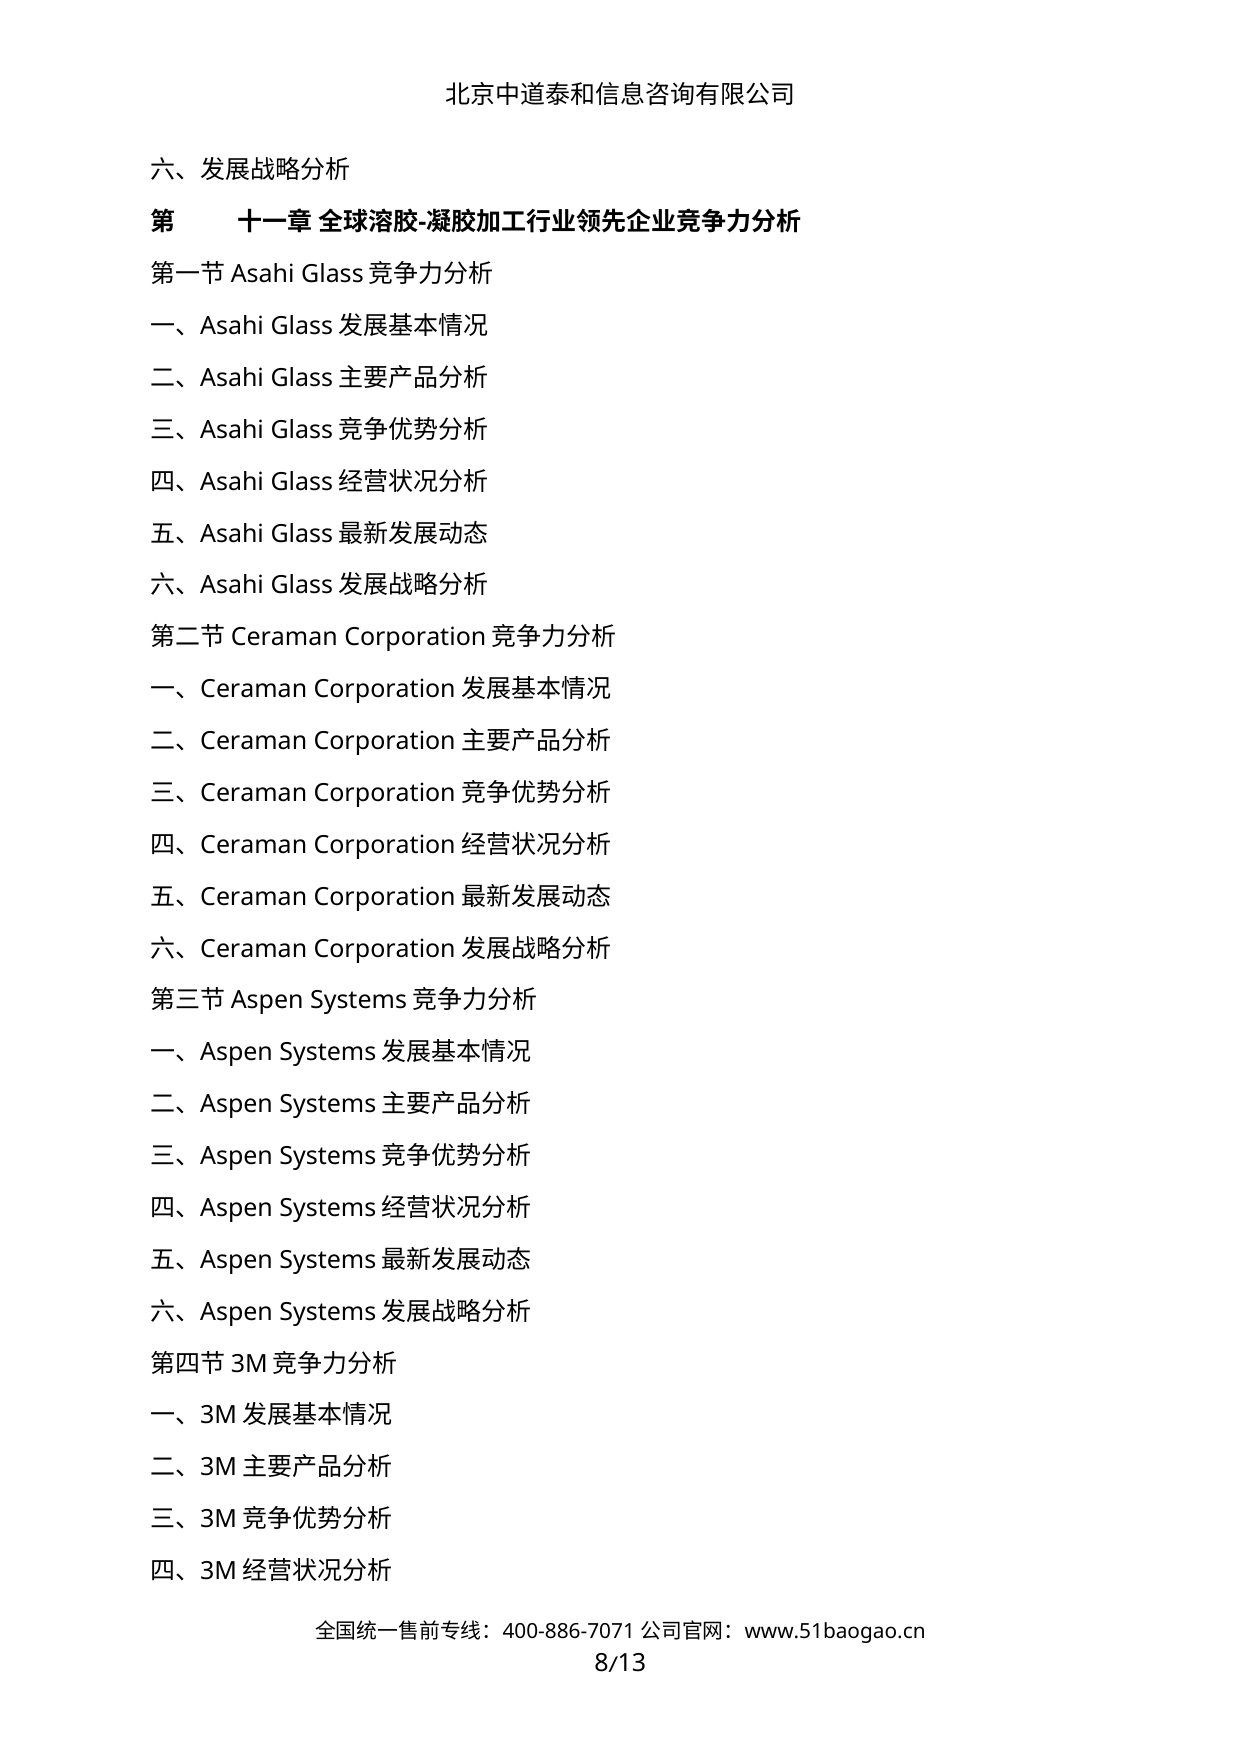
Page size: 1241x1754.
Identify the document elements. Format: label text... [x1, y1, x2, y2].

text 一、3M发展基本情况 [150, 1395, 1090, 1431]
text 四、3M经营状况分析 [150, 1551, 1090, 1587]
text 第三节 Aspen Systems竞争力分析 [150, 980, 1090, 1016]
text 六、Ceraman Corporation发展战略分析 [150, 928, 1090, 964]
text 第四节 3M竞争力分析 [150, 1343, 1090, 1379]
text 第二节 Ceraman Corporation竞争力分析 [150, 617, 1090, 653]
text 六、Aspen Systems发展战略分析 [150, 1291, 1090, 1327]
text 三、Aspen Systems竞争优势分析 [150, 1136, 1090, 1172]
text 一、Ceraman Corporation发展基本情况 [150, 669, 1090, 705]
text 四、Aspen Systems经营状况分析 [150, 1187, 1090, 1224]
text 四、Asahi Glass经营状况分析 [150, 461, 1090, 497]
text 四、Ceraman Corporation经营状况分析 [150, 824, 1090, 861]
text 二、Ceraman Corporation主要产品分析 [150, 721, 1090, 757]
text 第一节 Asahi Glass竞争力分析 [150, 254, 1090, 290]
text 一、Aspen Systems发展基本情况 [150, 1032, 1090, 1068]
text 六、发展战略分析 [150, 150, 1090, 186]
text 五、Ceraman Corporation最新发展动态 [150, 876, 1090, 912]
text 五、Aspen Systems最新发展动态 [150, 1239, 1090, 1276]
text 二、3M主要产品分析 [150, 1447, 1090, 1483]
text 第 十一章 全球溶胶-凝胶加工行业领先企业竞争力分析 [150, 202, 1090, 238]
text 三、Asahi Glass竞争优势分析 [150, 409, 1090, 446]
text 三、Ceraman Corporation竞争优势分析 [150, 772, 1090, 809]
text 二、Aspen Systems主要产品分析 [150, 1084, 1090, 1120]
text 五、Asahi Glass最新发展动态 [150, 513, 1090, 549]
text 一、Asahi Glass发展基本情况 [150, 306, 1090, 342]
text 二、Asahi Glass主要产品分析 [150, 357, 1090, 394]
text 六、Asahi Glass发展战略分析 [150, 565, 1090, 601]
text 三、3M竞争优势分析 [150, 1499, 1090, 1535]
